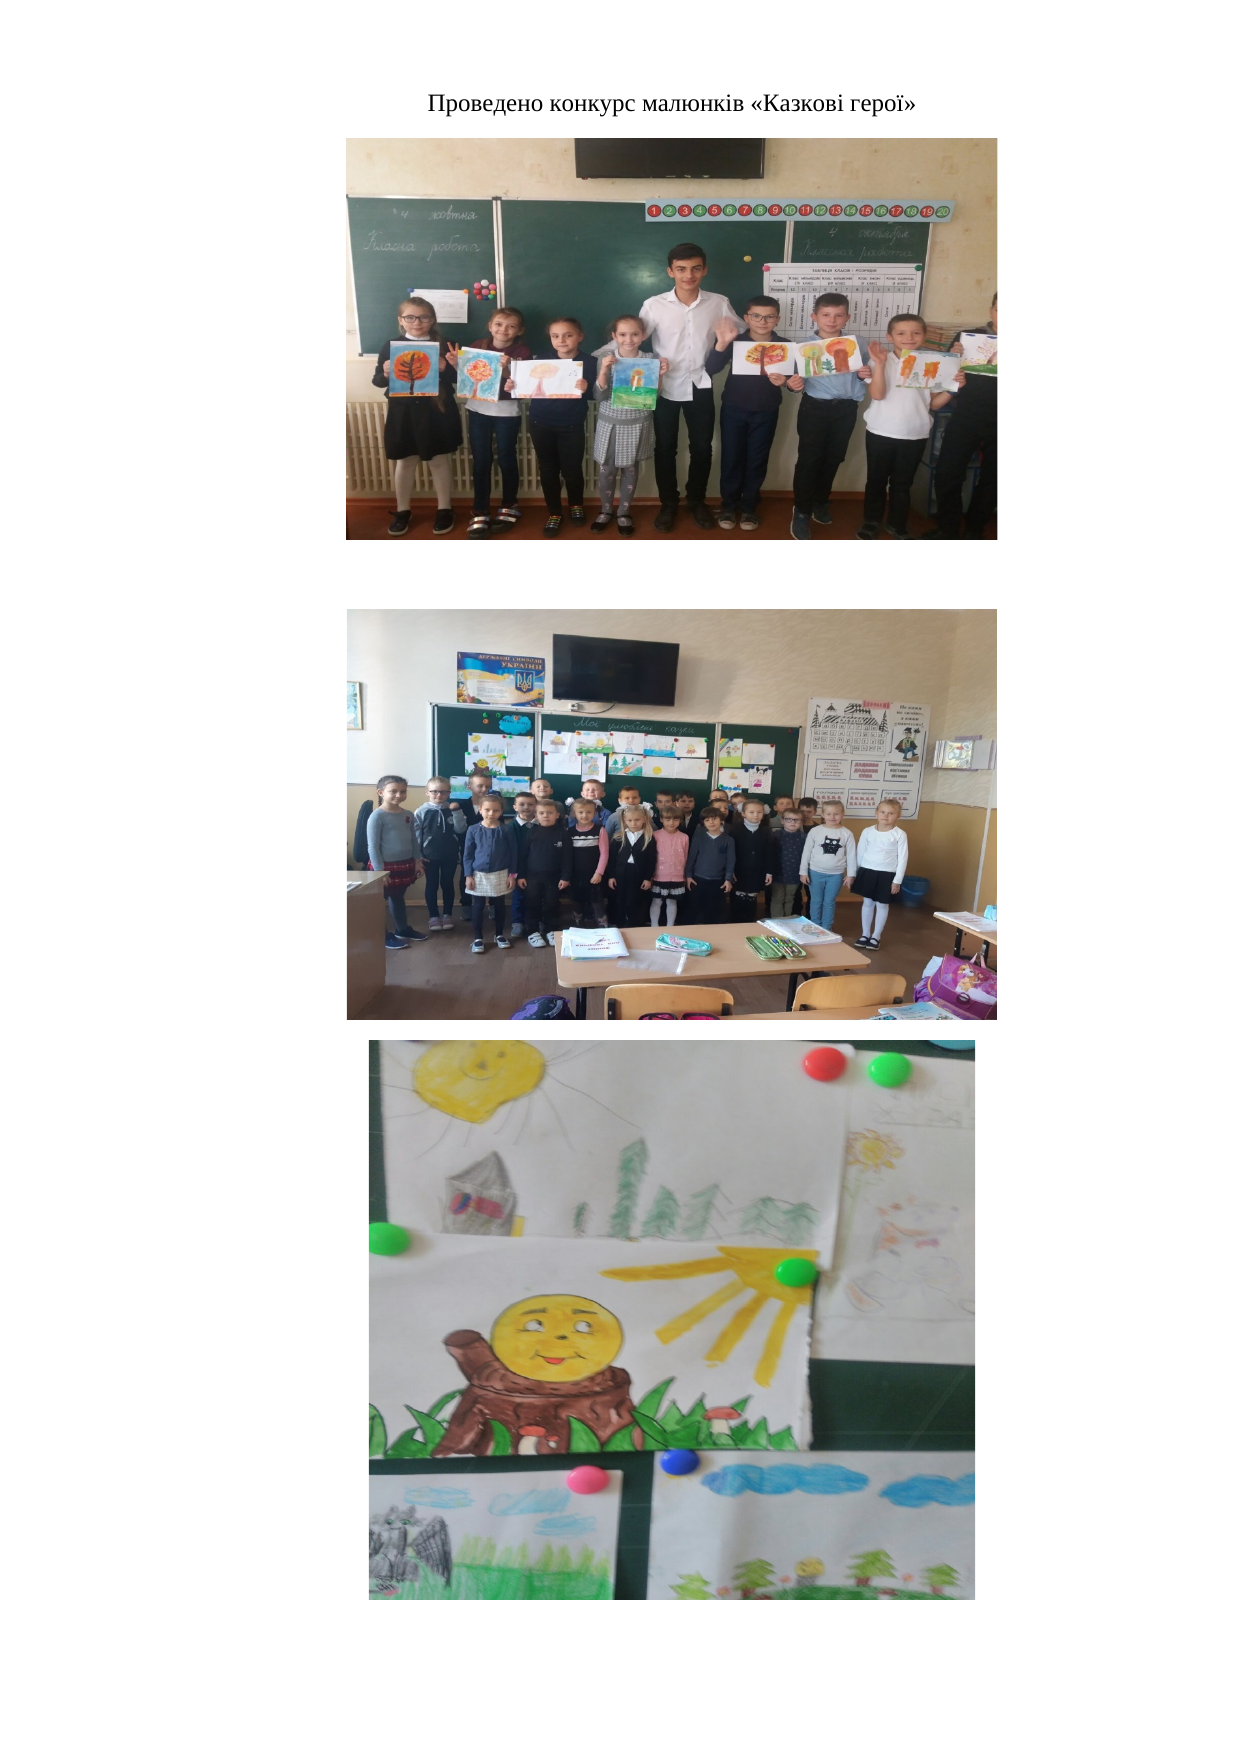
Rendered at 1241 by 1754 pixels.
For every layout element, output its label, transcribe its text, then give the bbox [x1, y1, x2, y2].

text Проведено конкурс малюнків «Казкові герої» [148, 88, 1196, 117]
picture [346, 138, 998, 540]
picture [368, 1040, 976, 1600]
picture [346, 609, 997, 1020]
